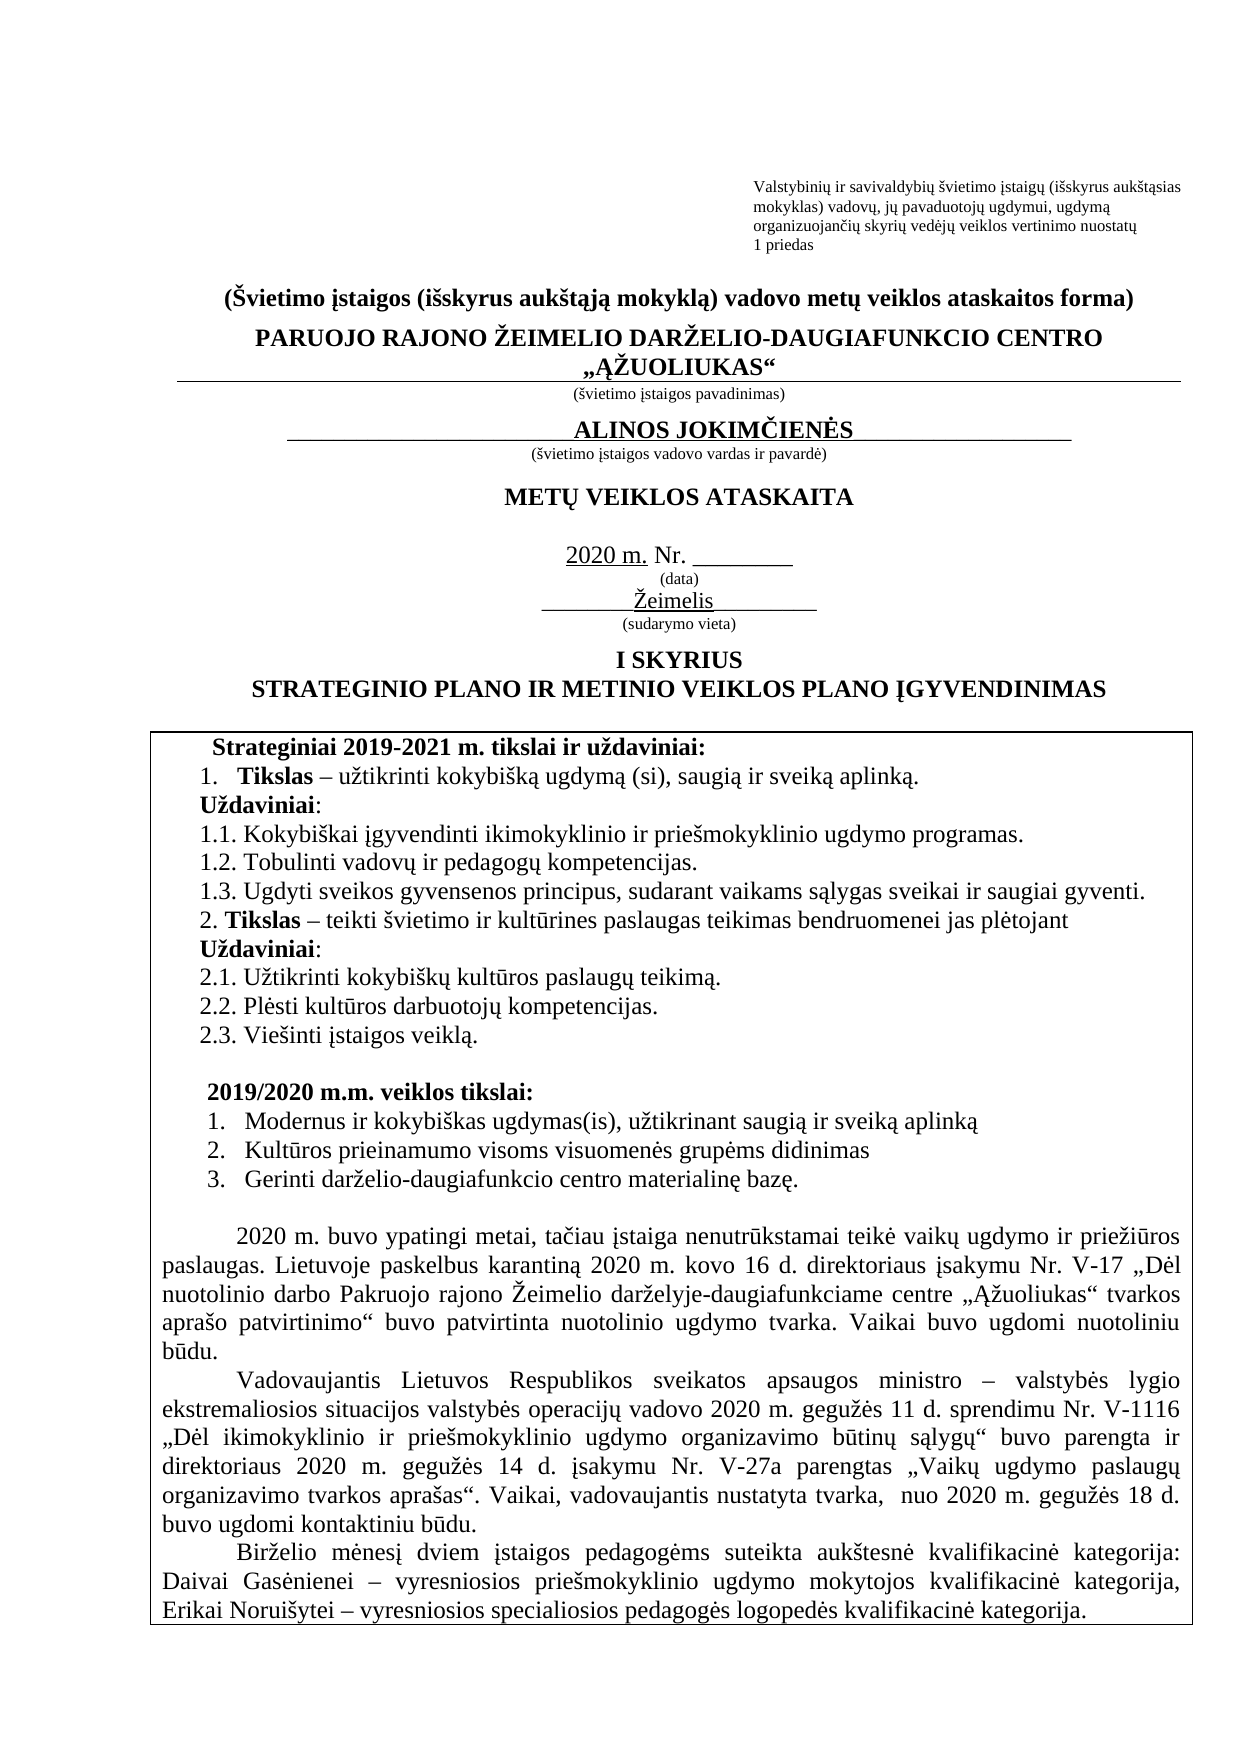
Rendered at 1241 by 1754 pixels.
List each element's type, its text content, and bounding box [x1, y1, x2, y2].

text (Švietimo įstaigos (išskyrus aukštąją mokyklą) vadovo metų veiklos ataskaitos forma) [177, 283, 1181, 311]
text I SKYRIUS [177, 645, 1181, 674]
text (švietimo įstaigos vadovo vardas ir pavardė) [177, 444, 1181, 463]
text (data) [177, 568, 1181, 588]
text Valstybinių ir savivaldybių švietimo įstaigų (išskyrus aukštąsias mokyklas) vadovų, jų pavaduotojų ugdymui, ugdymą organizuojančių skyrių vedėjų veiklos vertinimo nuostatų [753, 177, 1181, 235]
text 1 priedas [753, 235, 1181, 254]
text (sudarymo vieta) [177, 614, 1181, 633]
text 2020 m. Nr. ________ [177, 540, 1181, 568]
text _________________________ALINOS JOKIMČIENĖS___________________ [177, 415, 1181, 444]
text PARUOJO RAJONO ŽEIMELIO DARŽELIO-DAUGIAFUNKCIO CENTRO „ĄŽUOLIUKAS“ [177, 323, 1181, 381]
text ________Žeimelis_________ [177, 588, 1181, 614]
text METŲ VEIKLOS ATASKAITA [177, 482, 1181, 511]
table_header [151, 733, 1192, 1624]
text (švietimo įstaigos pavadinimas) [177, 382, 1181, 403]
text STRATEGINIO PLANO IR METINIO VEIKLOS PLANO ĮGYVENDINIMAS [177, 674, 1181, 703]
